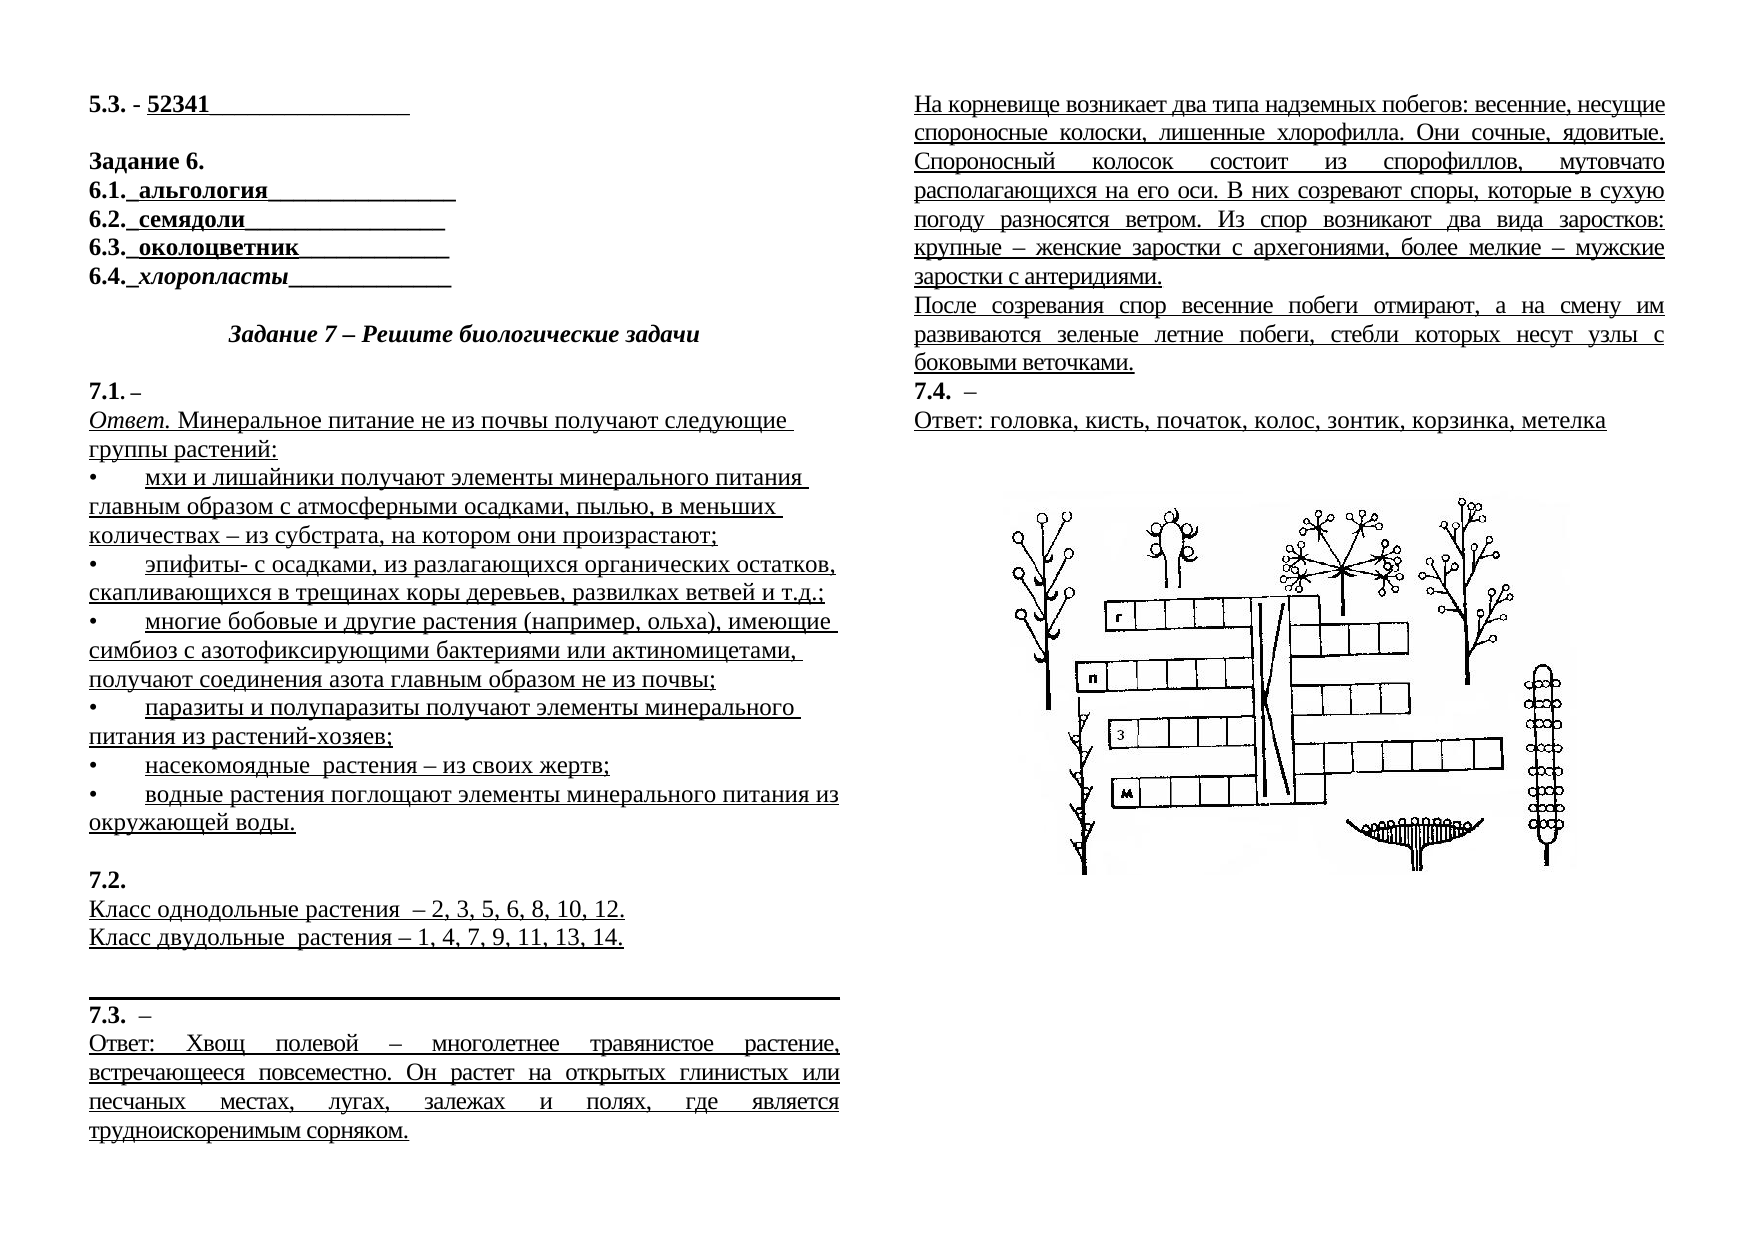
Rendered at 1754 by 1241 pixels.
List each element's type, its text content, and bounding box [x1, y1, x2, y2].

list многие бобовые и другие растения (например, ольха), имеющие симбиоз с азотофиксирующими бактериями или актиномицетами, получают соединения азота главным образом не из почвы; [89, 606, 840, 692]
text 7.2. [89, 865, 840, 894]
list водные растения поглощают элементы минерального питания из окружающей воды. [89, 779, 840, 836]
text После созревания спор весенние побеги отмирают, а на смену им развиваются зеленые летние побеги, стебли которых несут узлы с боковыми веточками. [914, 316, 1665, 376]
text Ответ. Минеральное питание не из почвы получают следующие группы растений: [89, 405, 840, 462]
text Ответ: Хвощ полевой – многолетнее травянистое растение, встречающееся повсеместно. Он растет на открытых глинистых или песчаных местах, лугах, залежах и полях, где является трудноискоренимым сорняком. [89, 1055, 840, 1082]
text 6.4._хлоропласты_____________ [89, 261, 840, 290]
text Задание 6. [89, 146, 840, 175]
text Ответ: Хвощ полевой – многолетнее травянистое растение, встречающееся повсеместно. Он растет на открытых глинистых или песчаных местах, лугах, залежах и полях, где является трудноискоренимым сорняком. [89, 1084, 840, 1143]
text 7.4. – [914, 376, 1665, 405]
text Класс двудольные растения – 1, 4, 7, 9, 11, 13, 14. [89, 922, 840, 951]
text 6.1._альгология_______________ [89, 175, 840, 204]
list мхи и лишайники получают элементы минерального питания главным образом с атмосферными осадками, пылью, в меньших количествах – из субстрата, на котором они произрастают; [89, 462, 840, 549]
list паразиты и полупаразиты получают элементы минерального питания из растений-хозяев; [89, 692, 840, 750]
text После созревания спор весенние побеги отмирают, а на смену им развиваются зеленые летние побеги, стебли которых несут узлы с боковыми веточками. [914, 290, 1665, 315]
list 5.3. - 52341________________ [89, 89, 840, 117]
picture [1002, 491, 1577, 875]
text 6.2._семядоли________________ [89, 204, 840, 232]
text Ответ: головка, кисть, початок, колос, зонтик, корзинка, метелка [914, 405, 1665, 434]
text 7.3. – [89, 1000, 840, 1028]
text Задание 7 – Решите биологические задачи [89, 319, 840, 347]
text Класс однодольные растения – 2, 3, 5, 6, 8, 10, 12. [89, 894, 840, 922]
text 6.3._околоцветник____________ [89, 232, 840, 261]
list насекомоядные растения – из своих жертв; [89, 750, 840, 779]
text Ответ: Хвощ полевой – многолетнее травянистое растение, встречающееся повсеместно. Он растет на открытых глинистых или песчаных местах, лугах, залежах и полях, где является трудноискоренимым сорняком. [89, 1028, 840, 1053]
text 7.1. – [89, 376, 840, 405]
list эпифиты- с осадками, из разлагающихся органических остатков, скапливающихся в трещинах коры деревьев, развилках ветвей и т.д.; [89, 549, 840, 606]
